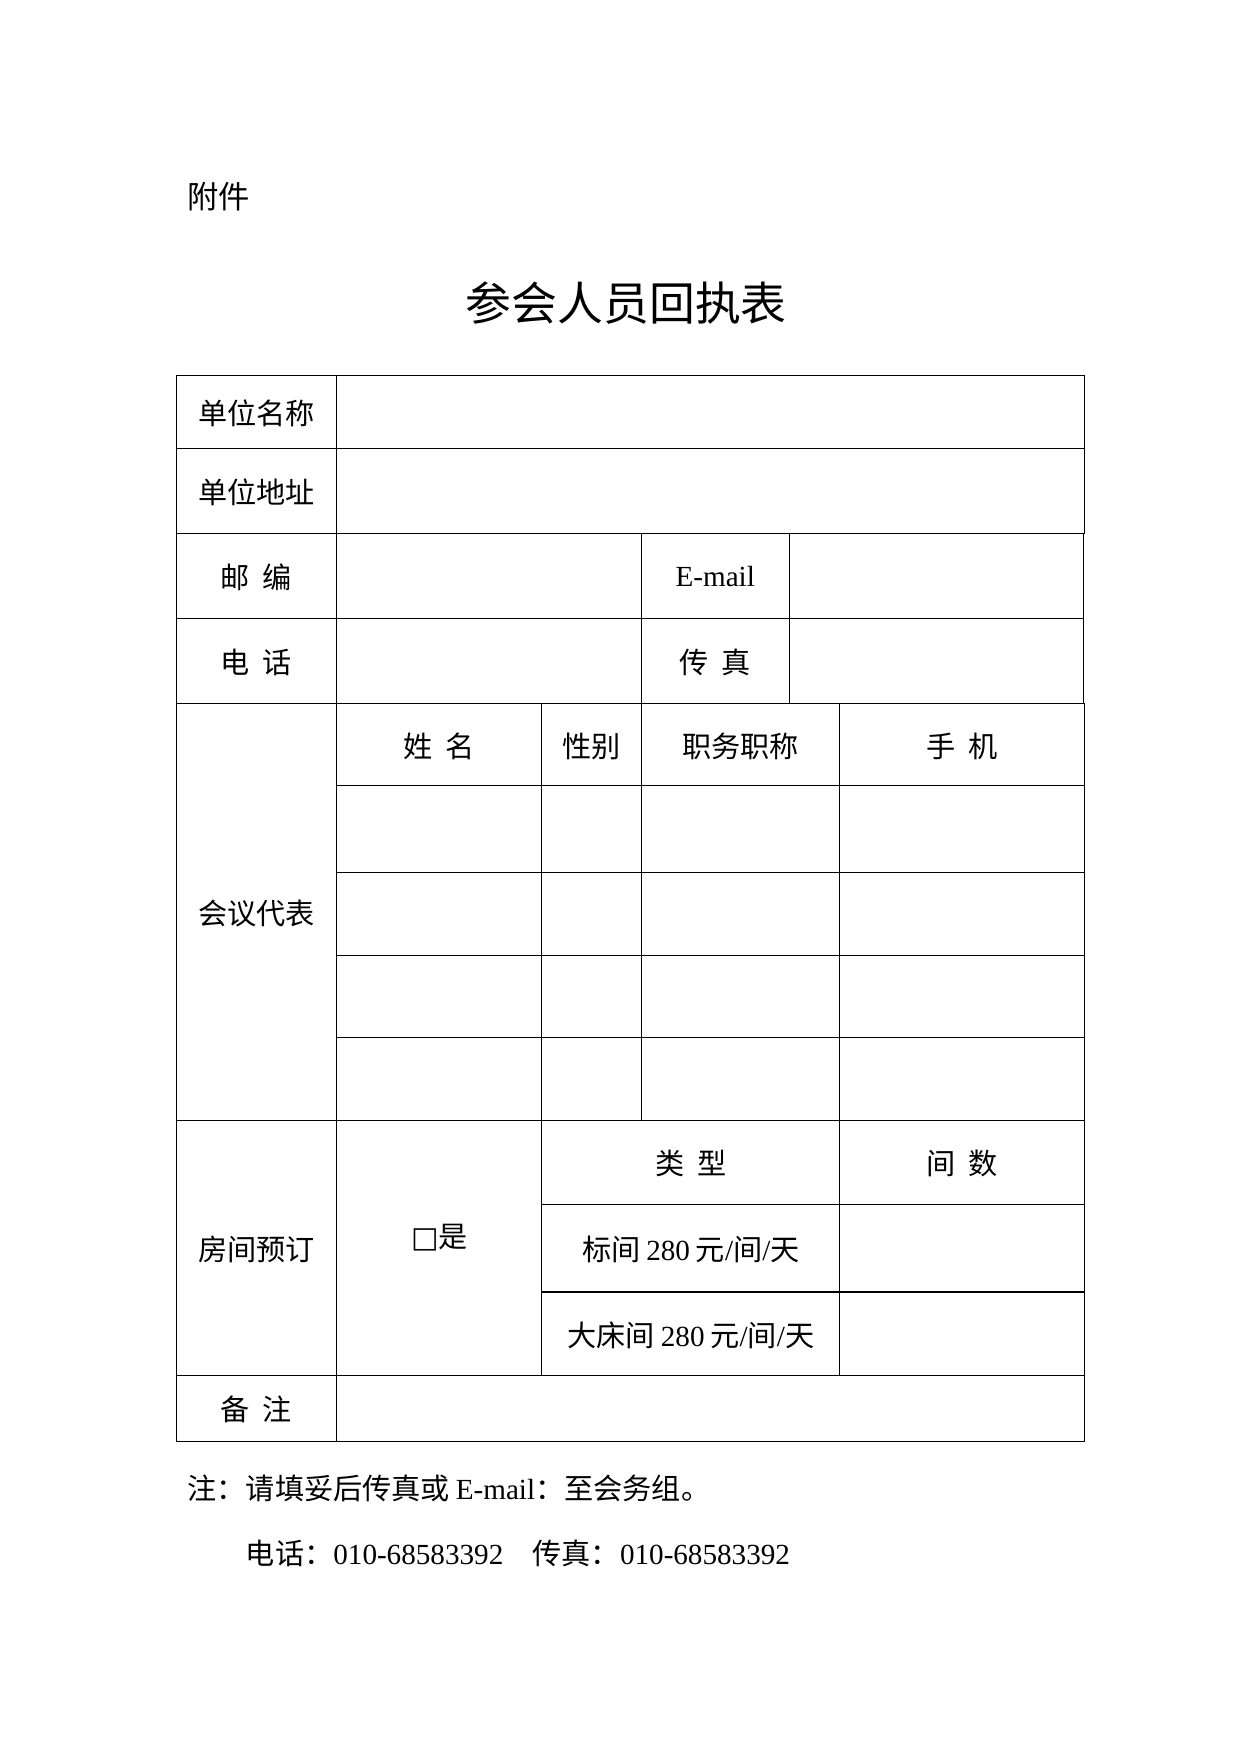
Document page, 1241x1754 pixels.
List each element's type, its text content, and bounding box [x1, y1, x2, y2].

text 注：请填妥后传真或E-mail：至会务组。 [187, 1454, 1053, 1519]
table_cell [840, 1038, 1084, 1119]
text 参会人员回执表 [187, 252, 1053, 349]
table_cell 标间280元/间/天 [542, 1205, 839, 1291]
table_cell 会议代表 [177, 704, 336, 1119]
table_cell 备 注 [177, 1376, 336, 1441]
table_cell [642, 956, 839, 1037]
table_cell [337, 534, 641, 618]
text 电话：010-68583392 传真：010-68583392 [187, 1519, 1053, 1584]
table_cell [337, 1038, 541, 1119]
table_cell [840, 873, 1084, 954]
table_cell [840, 786, 1084, 872]
table_cell [840, 1293, 1084, 1374]
table_cell 姓 名 [337, 704, 541, 785]
table_cell [840, 956, 1084, 1037]
table_header 单位名称 [177, 376, 336, 448]
table_cell [642, 873, 839, 954]
table_cell [642, 1038, 839, 1119]
table_cell E-mail [642, 534, 789, 618]
table_cell 类 型 [542, 1121, 839, 1203]
table_cell [790, 534, 1083, 618]
table_header [337, 376, 1084, 448]
table_cell [337, 449, 1084, 533]
table_cell [542, 1038, 641, 1119]
table_cell 电 话 [177, 619, 336, 703]
table_cell 邮 编 [177, 534, 336, 618]
table_cell 手 机 [840, 704, 1084, 785]
table_cell [337, 619, 641, 703]
table_cell [790, 619, 1083, 703]
table_cell [542, 786, 641, 872]
table_cell 房间预订 [177, 1121, 336, 1374]
table_cell [337, 786, 541, 872]
table_cell □是 [337, 1121, 541, 1374]
table_cell 职务职称 [642, 704, 839, 785]
table_cell [542, 873, 641, 954]
text 附件 [187, 162, 1053, 227]
table_cell [542, 956, 641, 1037]
table_cell 间 数 [840, 1121, 1084, 1203]
table_cell 单位地址 [177, 449, 336, 533]
table_cell [337, 873, 541, 954]
table_cell 传 真 [642, 619, 789, 703]
table_cell 大床间280元/间/天 [542, 1293, 839, 1374]
table_cell [840, 1205, 1084, 1291]
table_cell 性别 [542, 704, 641, 785]
table_cell [337, 1376, 1084, 1441]
table_cell [642, 786, 839, 872]
table_cell [337, 956, 541, 1037]
